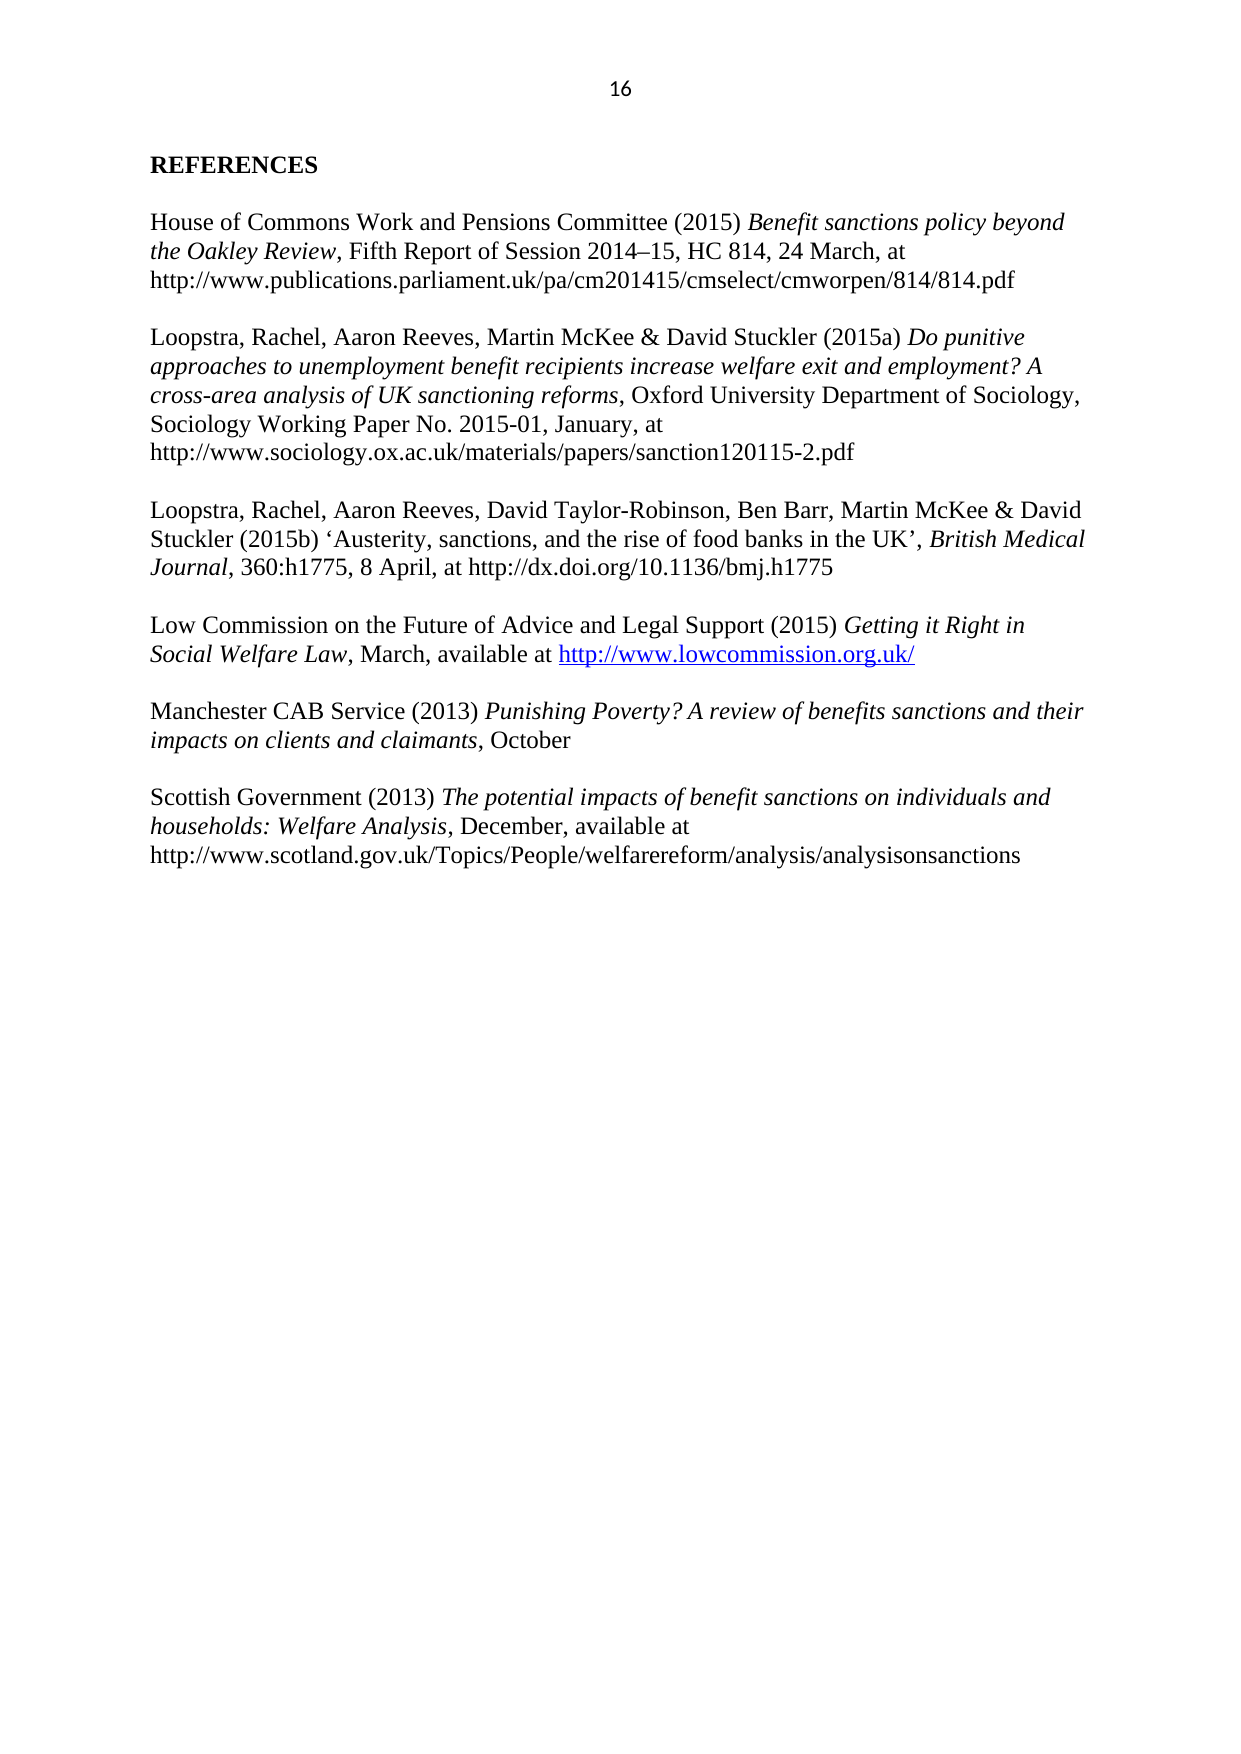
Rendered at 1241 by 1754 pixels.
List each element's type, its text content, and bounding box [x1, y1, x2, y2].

text Loopstra, Rachel, Aaron Reeves, Martin McKee & David Stuckler (2015a) Do punitive approaches to unemployment benefit recipients increase welfare exit and employment? A cross-area analysis of UK sanctioning reforms, Oxford University Department of Sociology, [150, 322, 1090, 409]
text Low Commission on the Future of Advice and Legal Support (2015) Getting it Right in Social Welfare Law, March, available at http://www.lowcommission.org.uk/ [150, 610, 1090, 667]
text Manchester CAB Service (2013) Punishing Poverty? A review of benefits sanctions and their impacts on clients and claimants, October [150, 696, 1090, 754]
text REFERENCES [150, 150, 1090, 179]
text http://www.scotland.gov.uk/Topics/People/welfarereform/analysis/analysisonsanctions [150, 840, 1090, 869]
text Loopstra, Rachel, Aaron Reeves, David Taylor-Robinson, Ben Barr, Martin McKee & David Stuckler (2015b) ‘Austerity, sanctions, and the rise of food banks in the UK’, British Medical Journal, 360:h1775, 8 April, at http://dx.doi.org/10.1136/bmj.h1775 [150, 495, 1090, 581]
text House of Commons Work and Pensions Committee (2015) Benefit sanctions policy beyond the Oakley Review, Fifth Report of Session 2014–15, HC 814, 24 March, at http://www.publications.parliament.uk/pa/cm201415/cmselect/cmworpen/814/814.pdf [150, 207, 1090, 294]
text households: Welfare Analysis, December, available at [150, 811, 1090, 840]
text Sociology Working Paper No. 2015-01, January, at http://www.sociology.ox.ac.uk/materials/papers/sanction120115-2.pdf [150, 409, 1090, 466]
text Scottish Government (2013) The potential impacts of benefit sanctions on individuals and [150, 782, 1090, 811]
